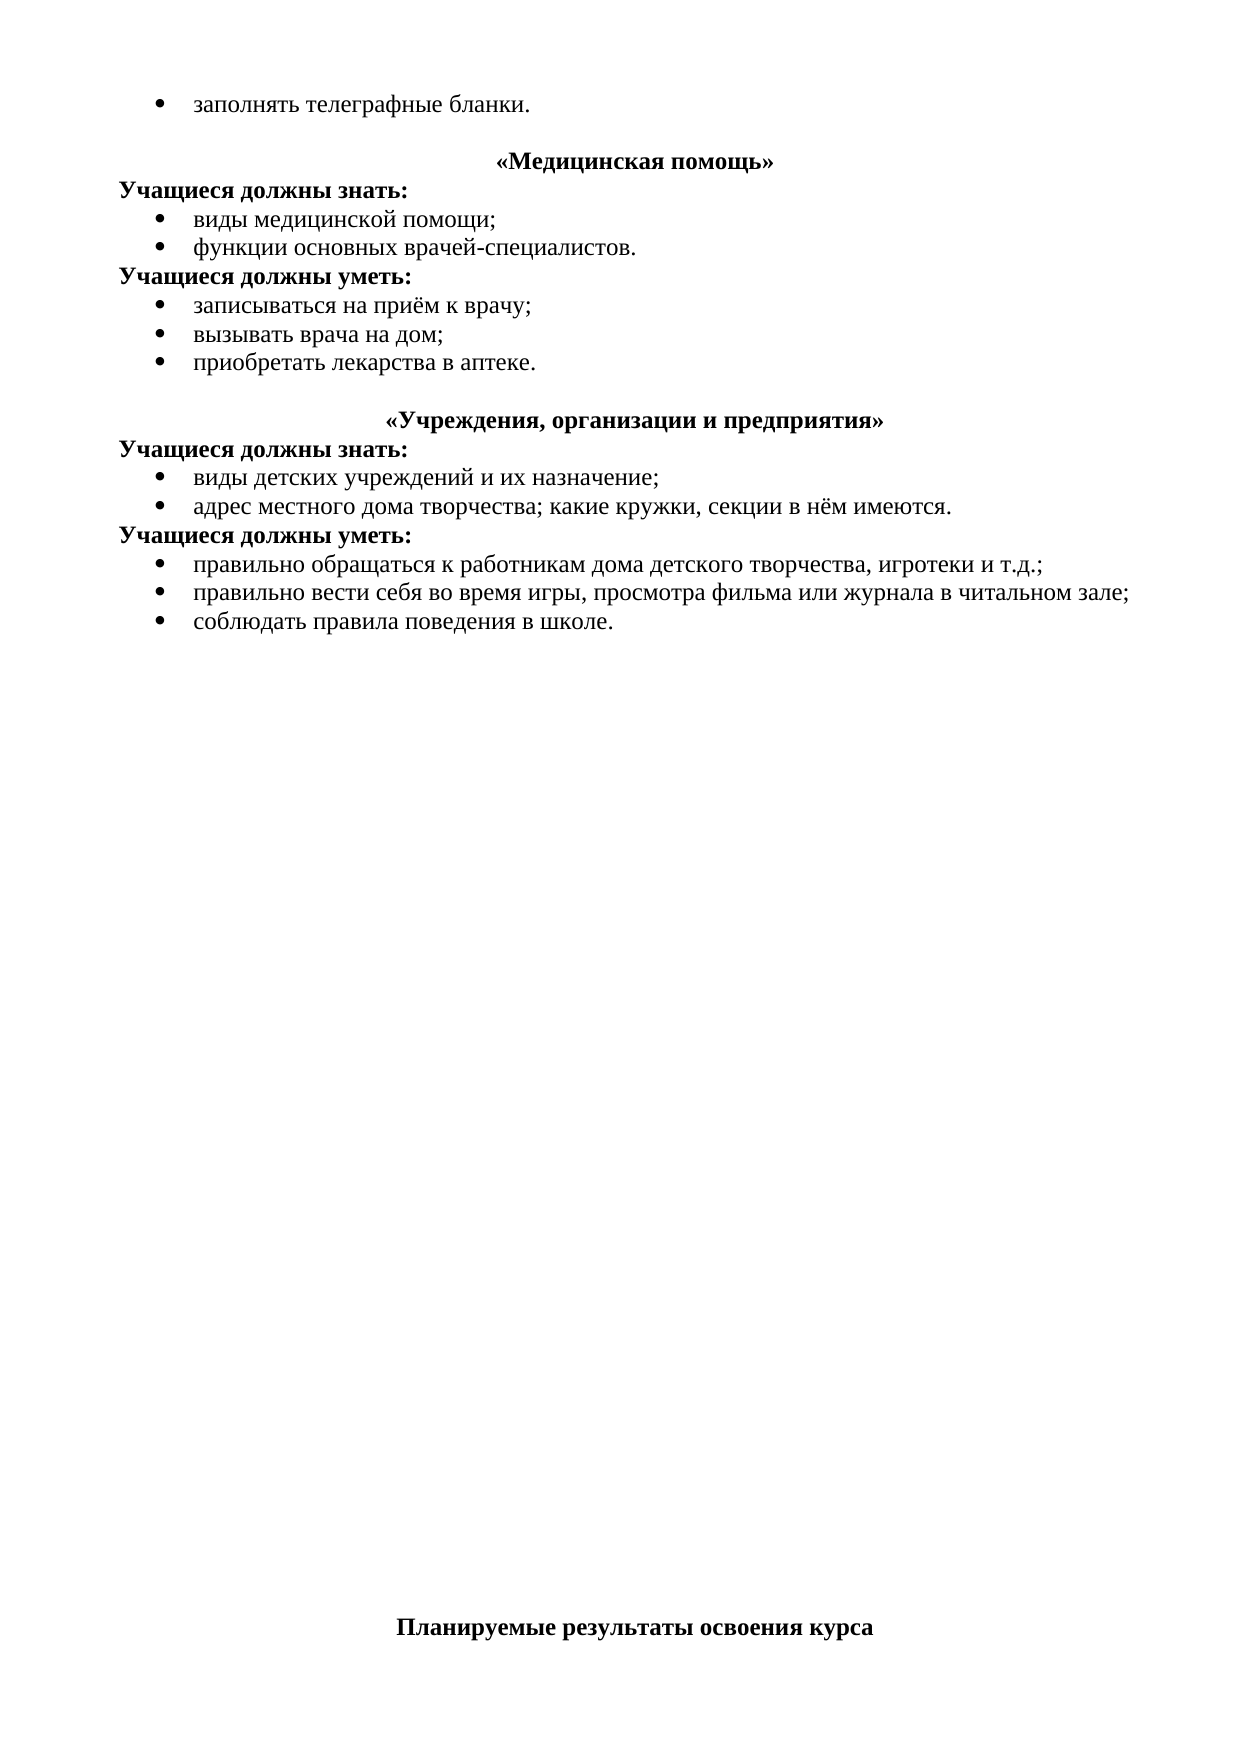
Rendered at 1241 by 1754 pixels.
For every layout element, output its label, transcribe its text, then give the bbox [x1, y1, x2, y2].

text Учащиеся должны знать: [118, 175, 1152, 204]
text Учащиеся должны уметь: [118, 261, 1152, 290]
list функции основных врачей-специалистов. [156, 232, 1152, 261]
list правильно вести себя во время игры, просмотра фильма или журнала в читальном зале; [156, 577, 1152, 606]
list вызывать врача на дом; [156, 319, 1152, 347]
list виды детских учреждений и их назначение; [156, 462, 1152, 491]
text Учащиеся должны знать: [118, 434, 1152, 462]
text «Медицинская помощь» [118, 146, 1152, 175]
text Учащиеся должны уметь: [118, 520, 1152, 549]
list заполнять телеграфные бланки. [156, 89, 1152, 117]
text «Учреждения, организации и предприятия» [118, 405, 1152, 434]
list записываться на приём к врачу; [156, 290, 1152, 319]
list соблюдать правила поведения в школе. [156, 606, 1152, 635]
text Планируемые результаты освоения курса [118, 1612, 1152, 1641]
list правильно обращаться к работникам дома детского творчества, игротеки и т.д.; [156, 549, 1152, 577]
list виды медицинской помощи; [156, 204, 1152, 232]
list приобретать лекарства в аптеке. [156, 347, 1152, 376]
list адрес местного дома творчества; какие кружки, секции в нём имеются. [156, 491, 1152, 520]
